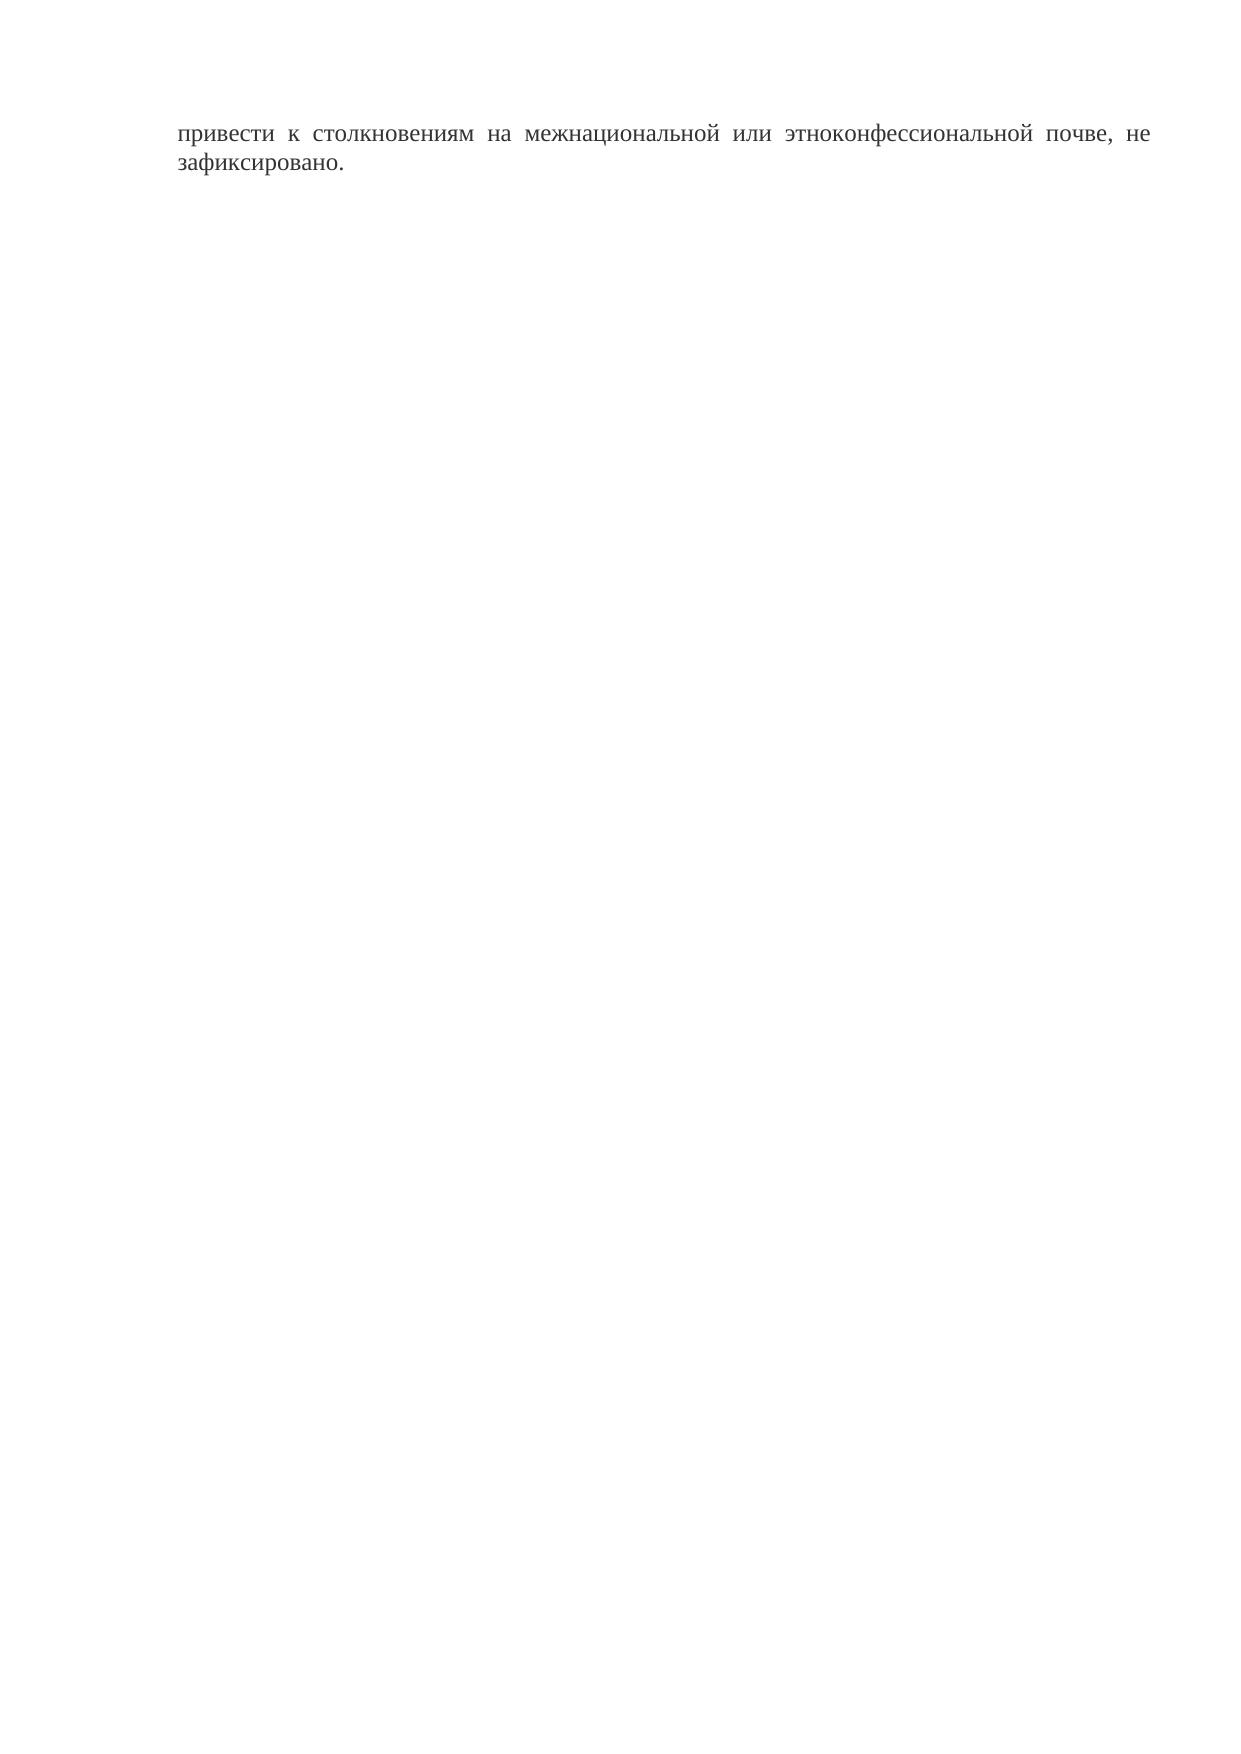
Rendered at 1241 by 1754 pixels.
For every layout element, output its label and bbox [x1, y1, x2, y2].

text [177, 118, 1152, 176]
